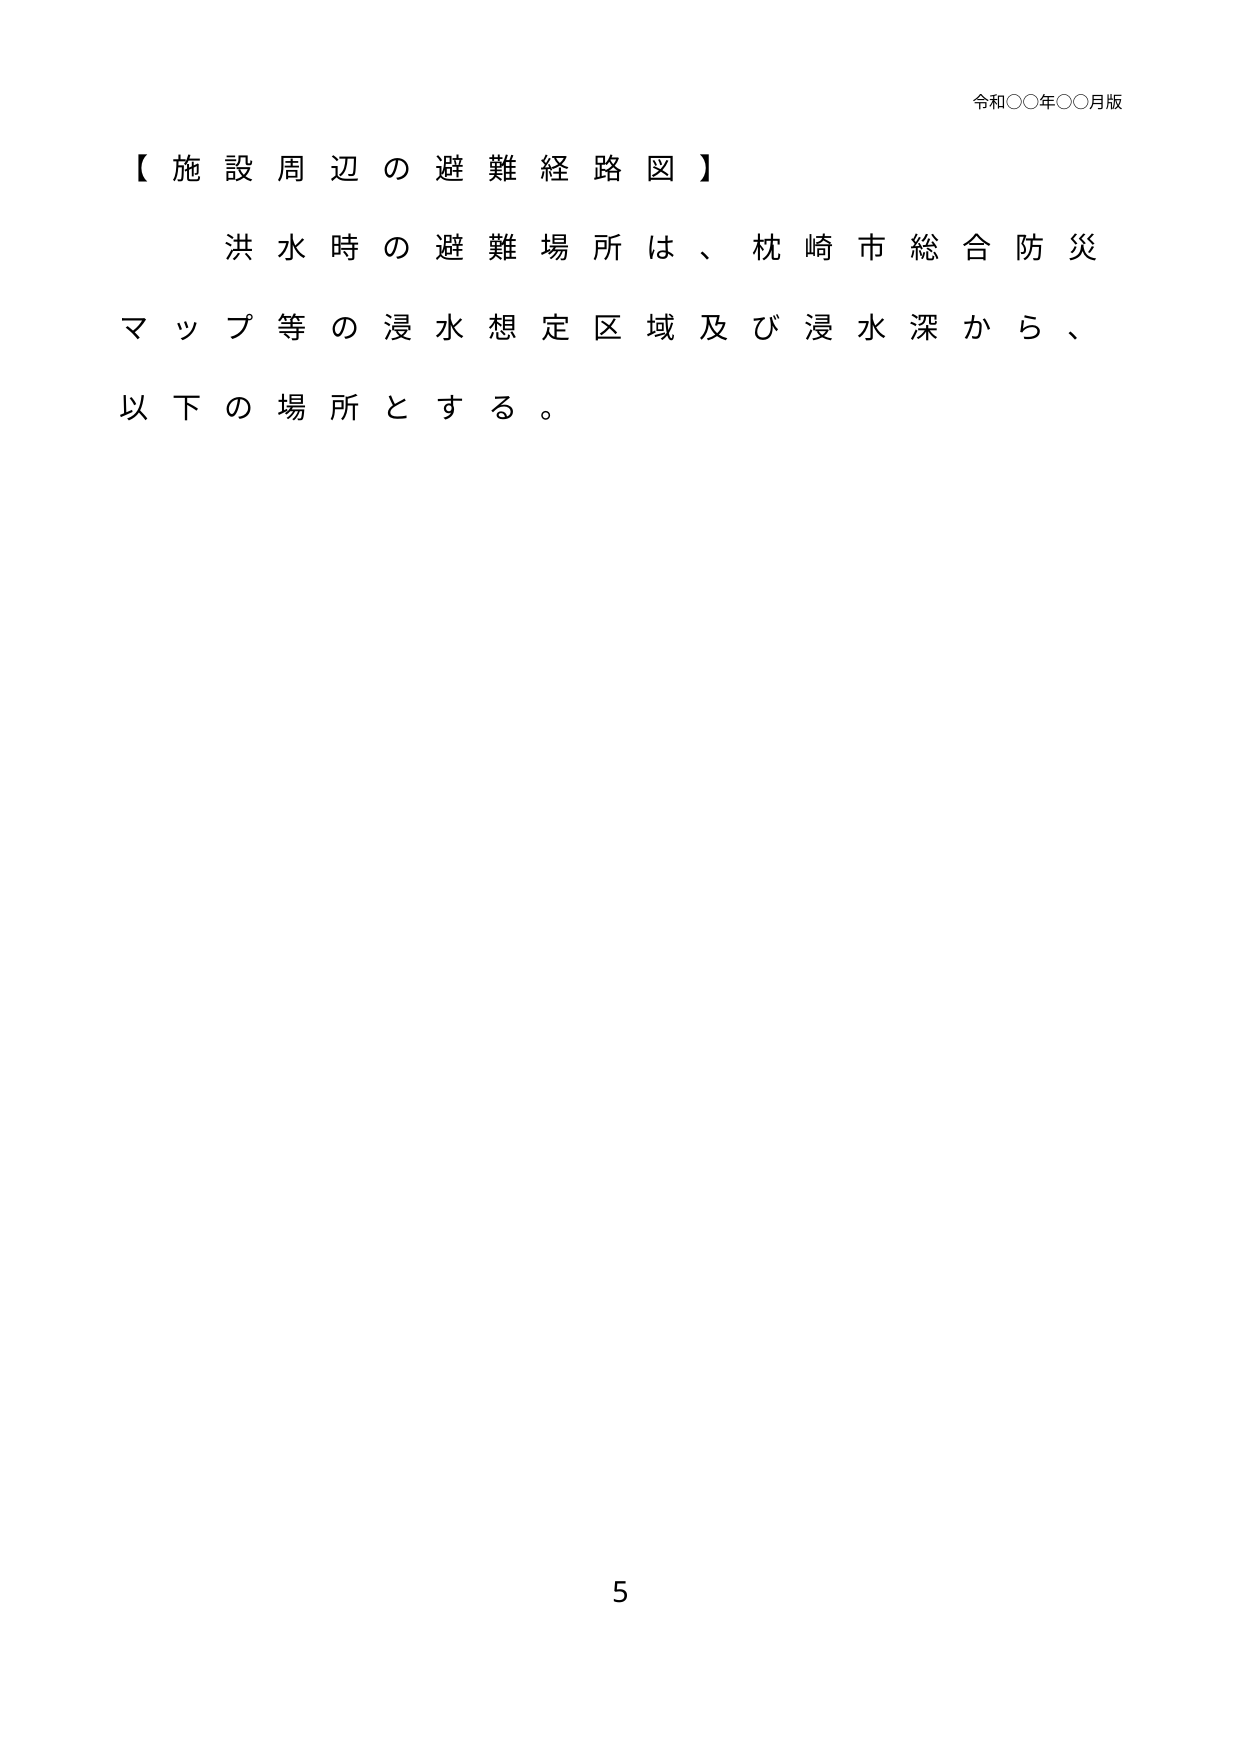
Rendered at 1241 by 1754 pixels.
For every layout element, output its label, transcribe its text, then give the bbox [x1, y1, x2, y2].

text 【施設周辺の避難経路図】 [119, 127, 1121, 206]
text 洪水時の避難場所は、枕崎市総合防災マップ等の浸水想定区域及び浸水深から、以下の場所とする。 [119, 206, 1121, 446]
